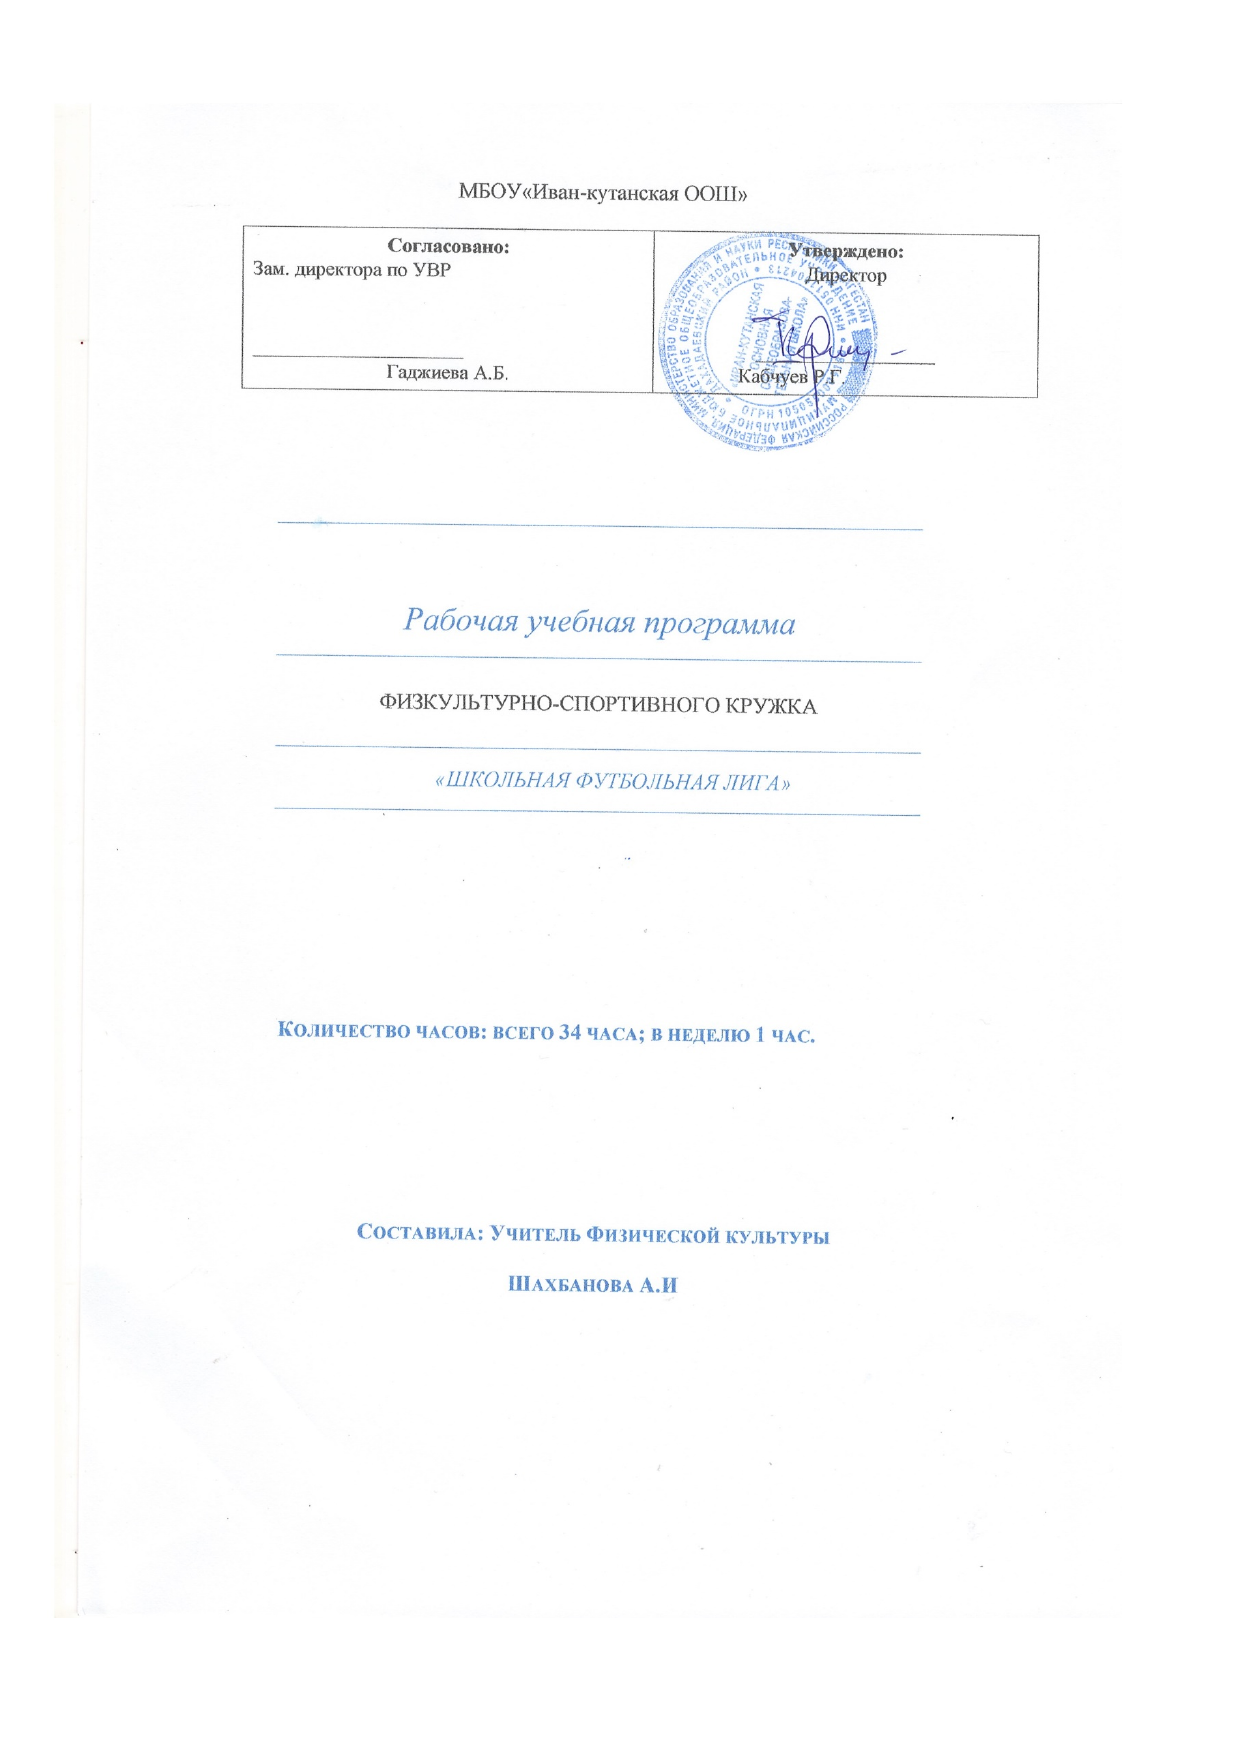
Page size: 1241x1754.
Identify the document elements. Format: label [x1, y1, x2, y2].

picture [44, 93, 1123, 1618]
